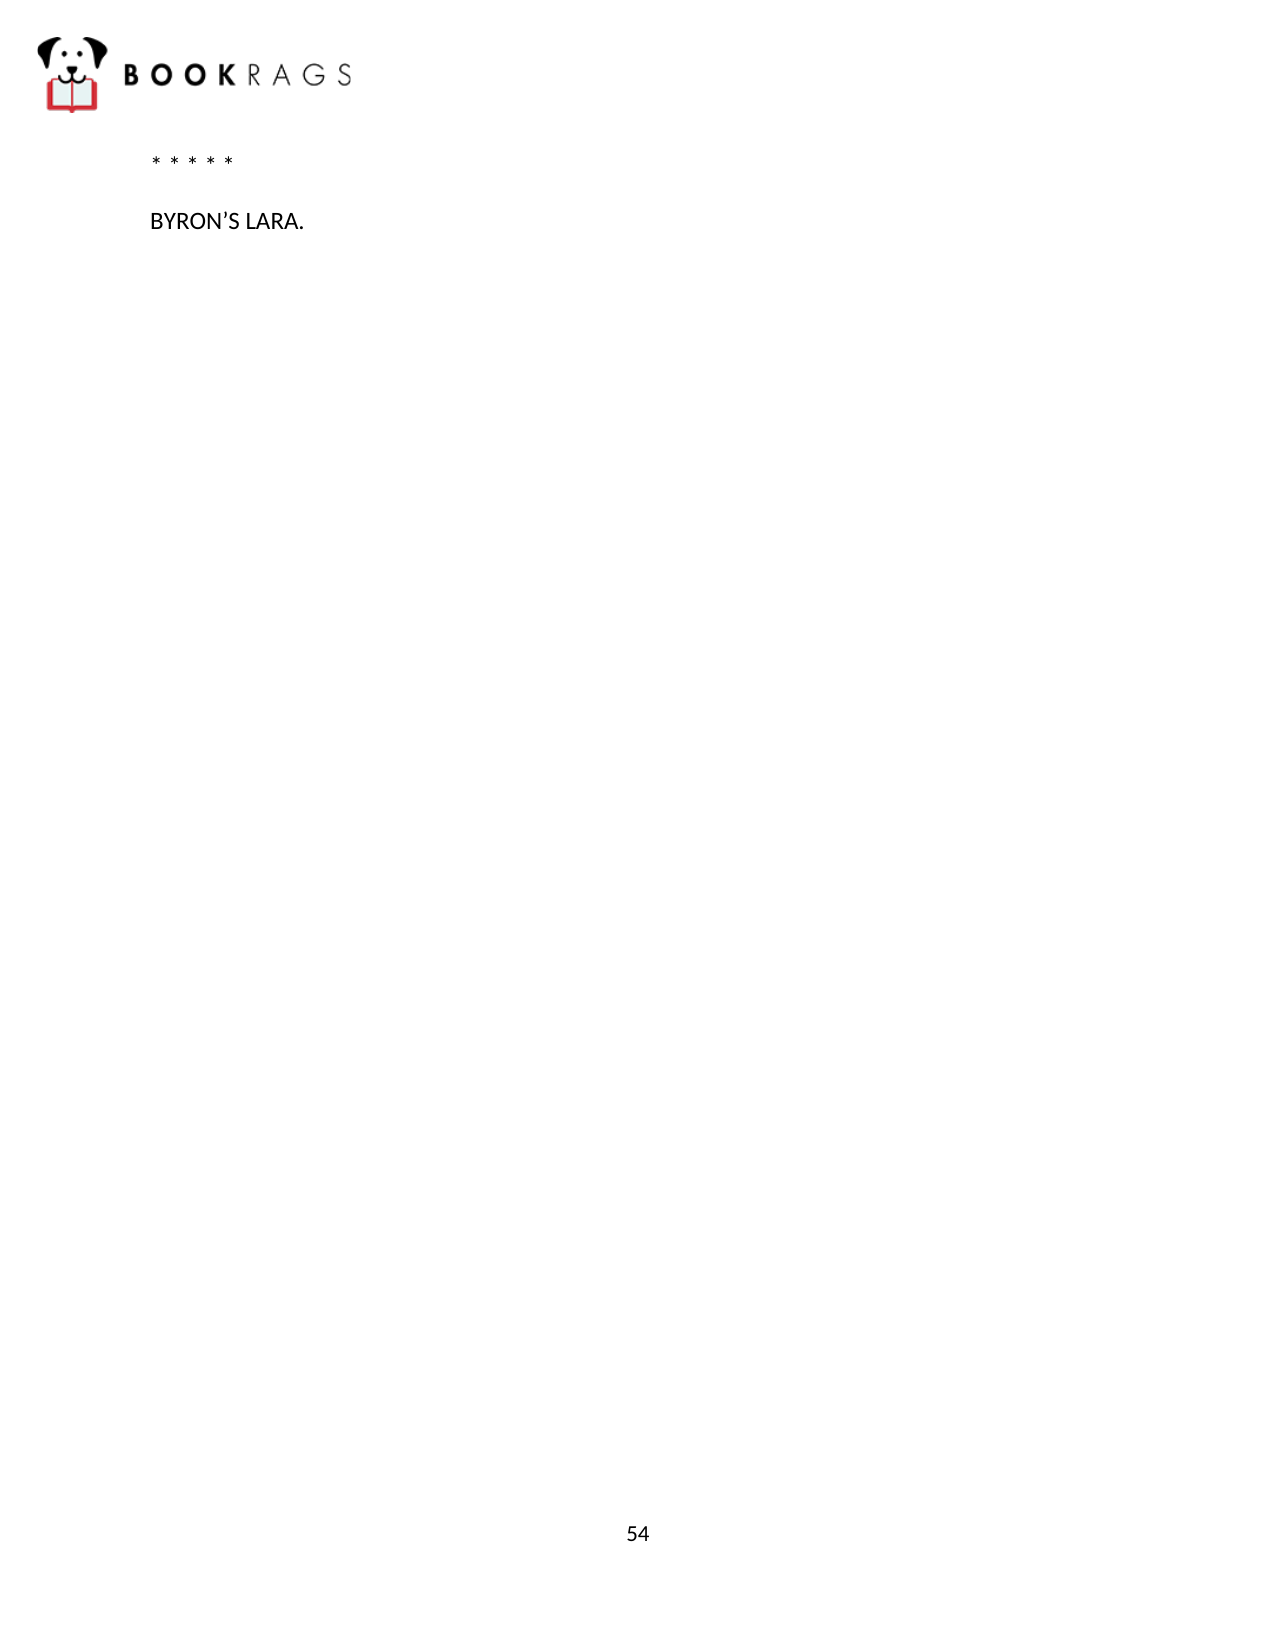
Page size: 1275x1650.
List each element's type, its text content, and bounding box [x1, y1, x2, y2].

text BYRON’S LARA. [150, 206, 1125, 236]
picture [37, 37, 351, 113]
text * * * * * [150, 150, 1125, 181]
